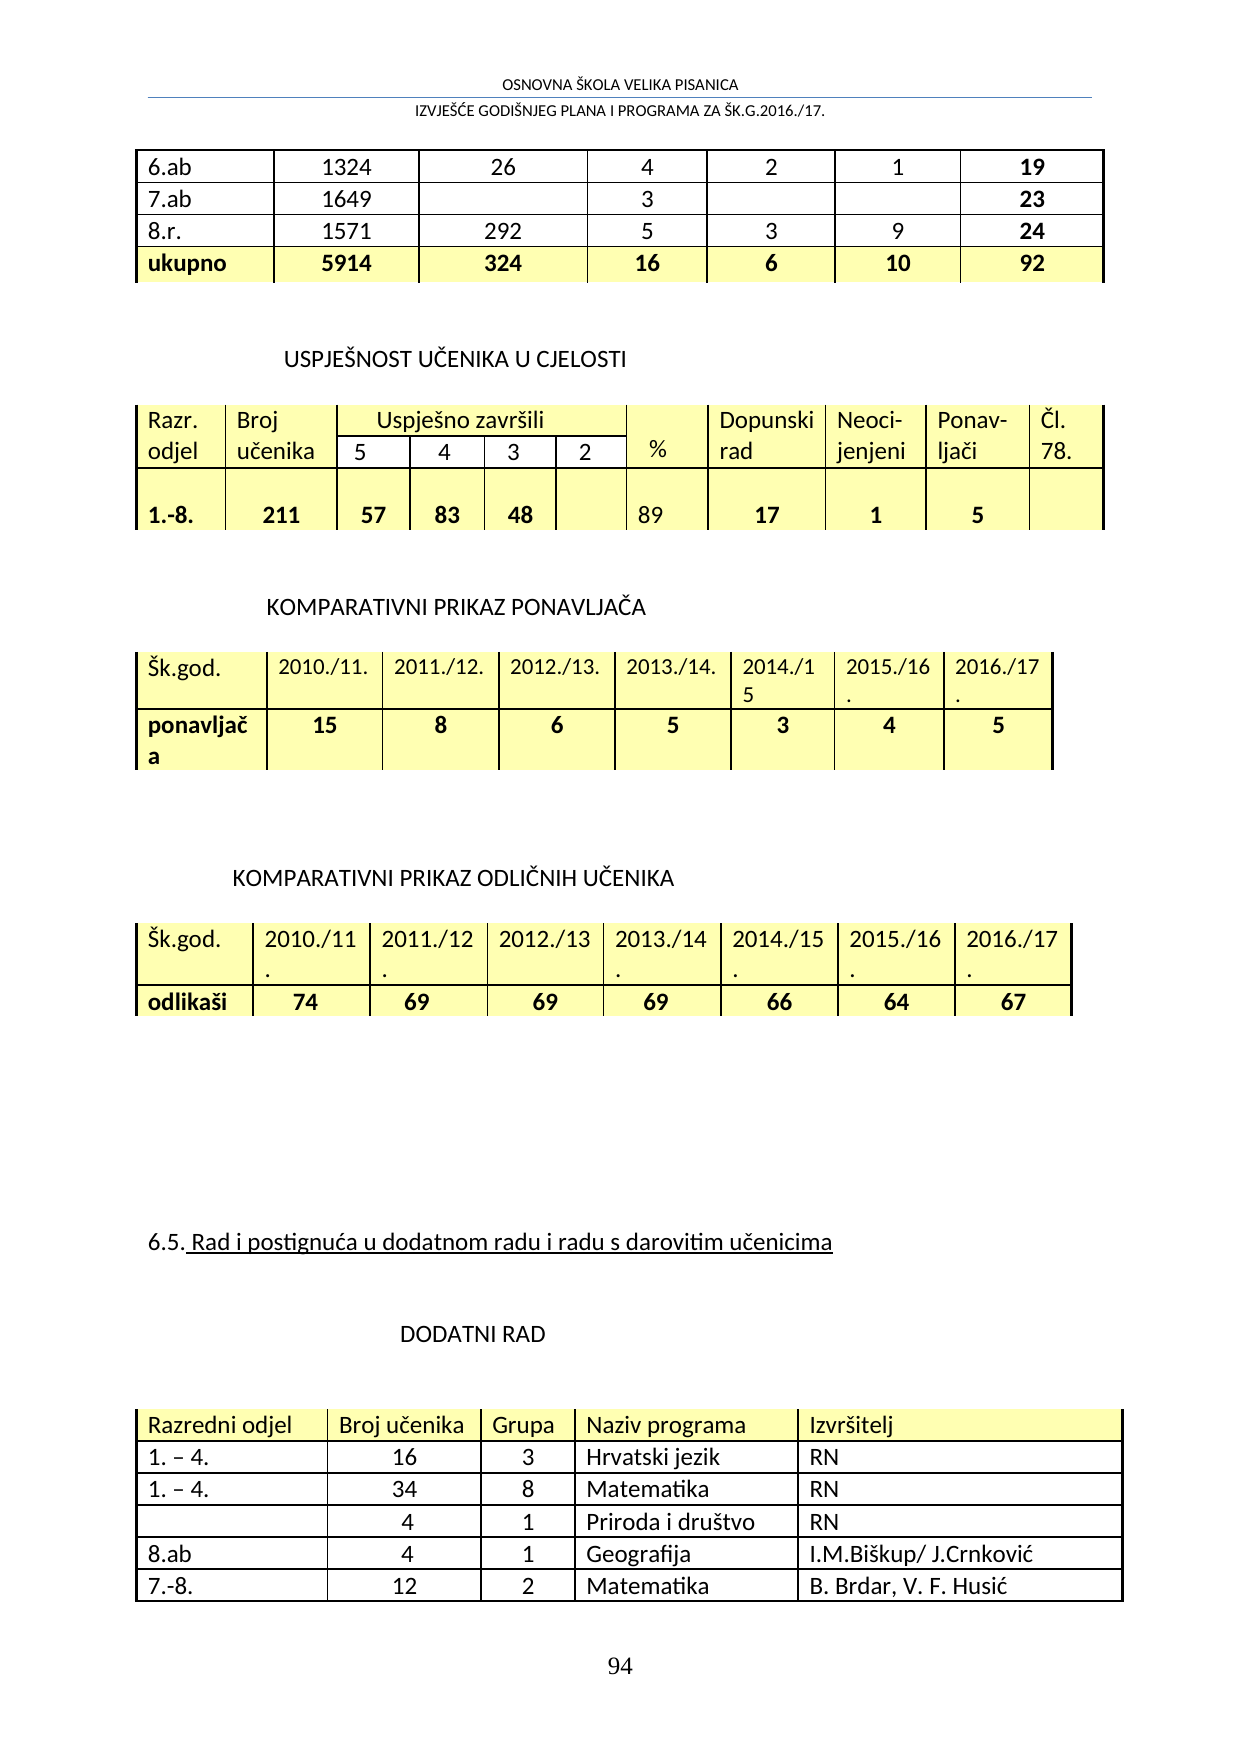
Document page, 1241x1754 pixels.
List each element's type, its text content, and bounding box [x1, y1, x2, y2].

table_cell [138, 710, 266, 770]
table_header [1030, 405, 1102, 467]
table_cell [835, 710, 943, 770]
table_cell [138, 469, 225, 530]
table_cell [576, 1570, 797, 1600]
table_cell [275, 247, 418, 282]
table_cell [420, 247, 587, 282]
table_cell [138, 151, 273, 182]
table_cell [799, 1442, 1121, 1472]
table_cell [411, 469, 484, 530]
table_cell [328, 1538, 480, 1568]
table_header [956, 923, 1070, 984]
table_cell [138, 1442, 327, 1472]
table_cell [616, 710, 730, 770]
text KOMPARATIVNI PRIKAZ ODLIČNIH UČENIKA [148, 862, 1092, 892]
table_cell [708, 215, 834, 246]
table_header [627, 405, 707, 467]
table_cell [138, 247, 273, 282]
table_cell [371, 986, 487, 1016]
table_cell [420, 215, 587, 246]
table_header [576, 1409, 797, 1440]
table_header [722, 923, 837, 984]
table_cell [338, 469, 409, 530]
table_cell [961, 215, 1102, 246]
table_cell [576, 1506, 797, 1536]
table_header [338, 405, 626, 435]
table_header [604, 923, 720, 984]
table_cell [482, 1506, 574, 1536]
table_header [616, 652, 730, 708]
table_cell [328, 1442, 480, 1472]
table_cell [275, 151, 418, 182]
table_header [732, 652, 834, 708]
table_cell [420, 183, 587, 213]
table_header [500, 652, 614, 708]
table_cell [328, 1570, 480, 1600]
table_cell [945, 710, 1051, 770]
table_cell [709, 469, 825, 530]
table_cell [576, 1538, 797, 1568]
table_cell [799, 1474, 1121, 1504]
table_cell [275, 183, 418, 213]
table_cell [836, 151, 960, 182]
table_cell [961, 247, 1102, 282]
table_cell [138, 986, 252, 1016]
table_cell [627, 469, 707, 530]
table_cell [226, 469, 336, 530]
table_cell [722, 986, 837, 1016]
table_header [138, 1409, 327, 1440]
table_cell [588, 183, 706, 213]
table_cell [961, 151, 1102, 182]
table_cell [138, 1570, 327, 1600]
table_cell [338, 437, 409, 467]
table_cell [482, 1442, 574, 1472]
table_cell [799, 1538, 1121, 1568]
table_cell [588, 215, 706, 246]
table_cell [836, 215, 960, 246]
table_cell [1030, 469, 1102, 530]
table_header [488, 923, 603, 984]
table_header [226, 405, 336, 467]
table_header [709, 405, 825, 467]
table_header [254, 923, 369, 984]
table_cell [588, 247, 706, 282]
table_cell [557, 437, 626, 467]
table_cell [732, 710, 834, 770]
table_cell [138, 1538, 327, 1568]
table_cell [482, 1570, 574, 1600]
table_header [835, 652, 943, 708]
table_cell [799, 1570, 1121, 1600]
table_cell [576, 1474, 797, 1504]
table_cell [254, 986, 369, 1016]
text 6.5. Rad i postignuća u dodatnom radu i radu s darovitim učenicima [148, 1226, 1092, 1257]
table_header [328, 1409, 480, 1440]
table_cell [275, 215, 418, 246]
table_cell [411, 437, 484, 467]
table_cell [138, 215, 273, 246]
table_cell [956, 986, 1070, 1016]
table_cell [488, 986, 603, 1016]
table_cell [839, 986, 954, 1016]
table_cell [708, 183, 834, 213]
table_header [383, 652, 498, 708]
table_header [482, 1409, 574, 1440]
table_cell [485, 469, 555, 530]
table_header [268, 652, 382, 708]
text DODATNI RAD [185, 1318, 1092, 1348]
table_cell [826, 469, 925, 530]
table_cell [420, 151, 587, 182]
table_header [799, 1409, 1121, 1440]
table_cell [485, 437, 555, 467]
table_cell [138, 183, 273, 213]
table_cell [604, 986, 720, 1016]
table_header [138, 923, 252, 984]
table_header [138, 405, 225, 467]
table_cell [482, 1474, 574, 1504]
text KOMPARATIVNI PRIKAZ PONAVLJAČA [148, 591, 1092, 621]
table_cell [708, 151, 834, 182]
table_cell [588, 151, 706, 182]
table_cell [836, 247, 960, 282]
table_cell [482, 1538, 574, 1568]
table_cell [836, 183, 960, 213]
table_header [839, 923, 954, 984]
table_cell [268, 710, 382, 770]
text USPJEŠNOST UČENIKA U CJELOSTI [148, 343, 1092, 374]
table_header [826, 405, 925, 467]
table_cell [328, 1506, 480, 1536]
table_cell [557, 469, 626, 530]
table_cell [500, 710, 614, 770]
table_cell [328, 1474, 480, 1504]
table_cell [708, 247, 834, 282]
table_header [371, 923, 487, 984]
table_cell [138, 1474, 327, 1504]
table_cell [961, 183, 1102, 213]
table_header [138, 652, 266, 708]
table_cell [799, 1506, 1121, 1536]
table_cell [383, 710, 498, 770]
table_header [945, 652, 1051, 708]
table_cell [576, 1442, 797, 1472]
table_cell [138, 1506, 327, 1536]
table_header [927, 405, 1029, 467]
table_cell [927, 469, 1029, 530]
